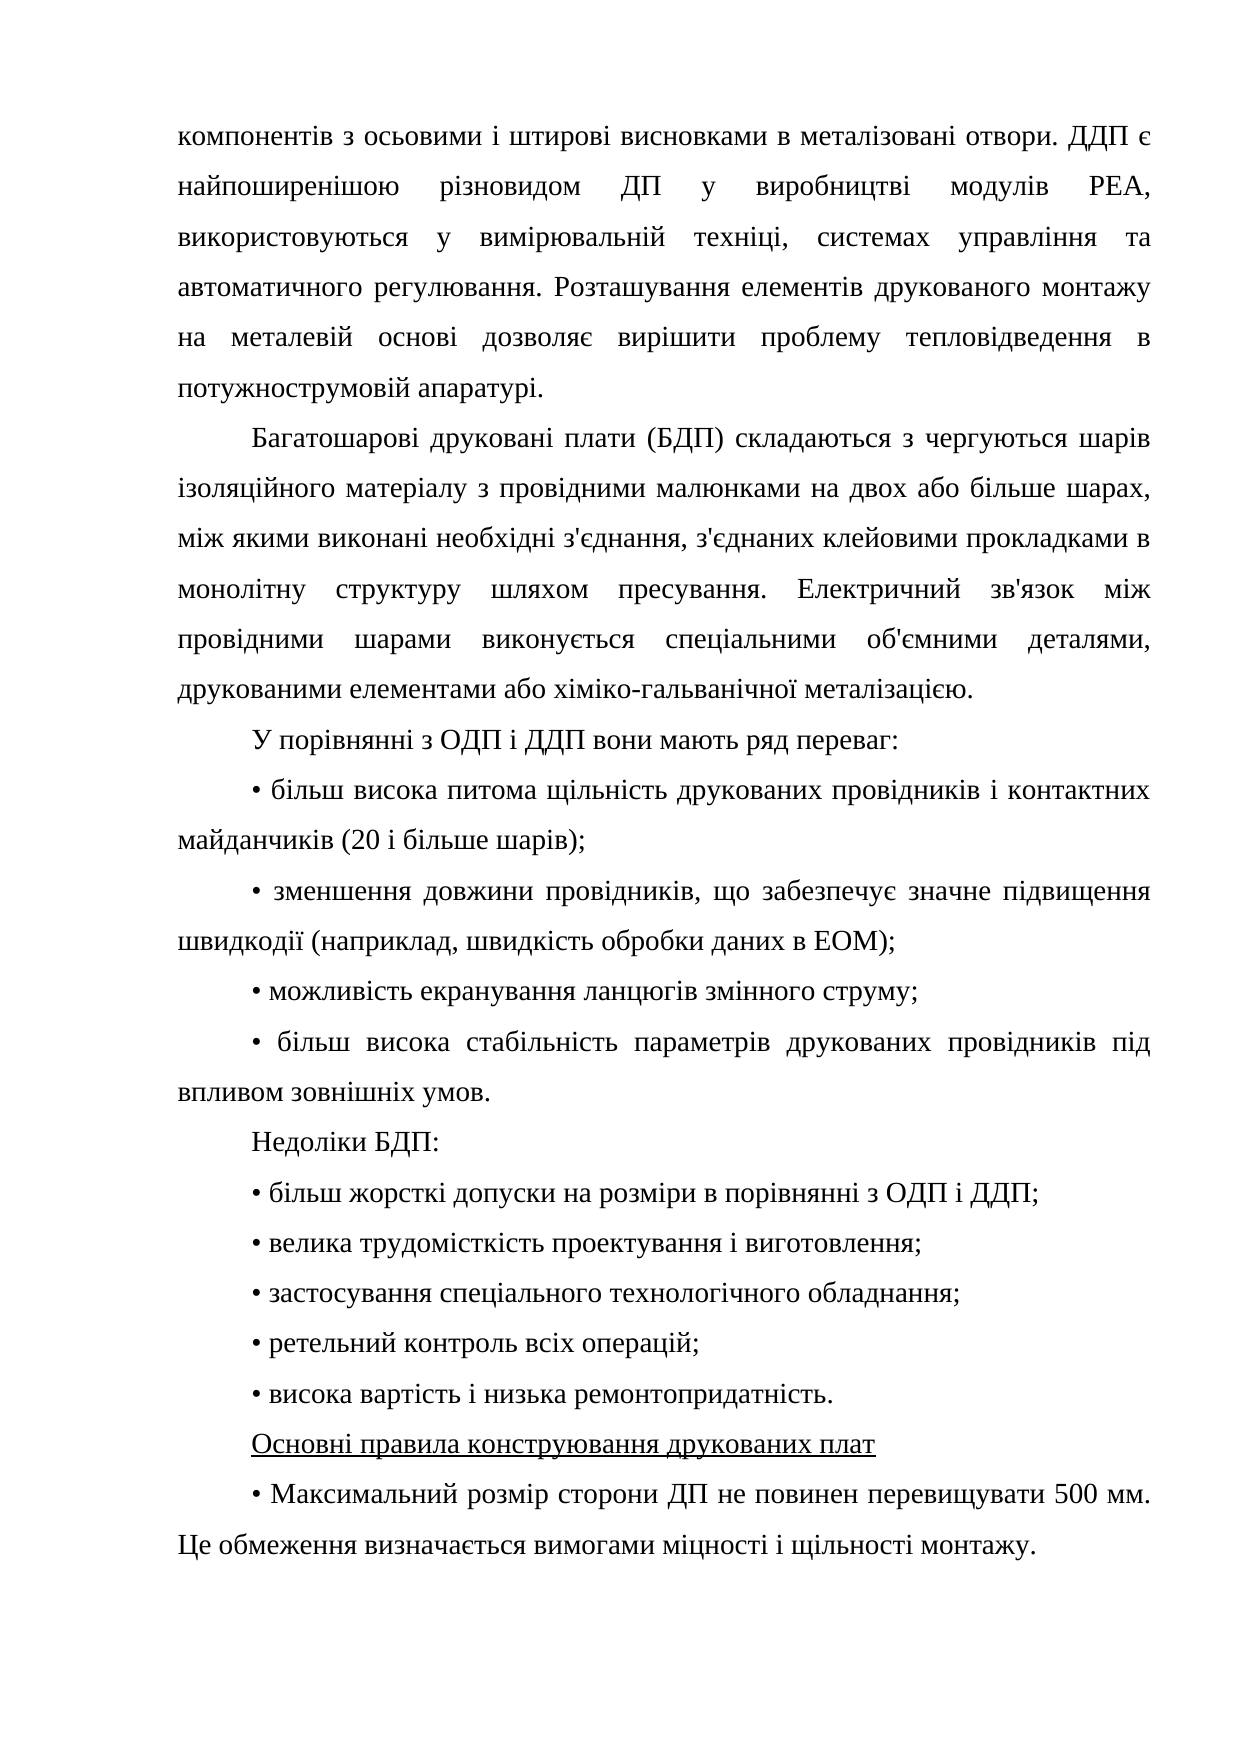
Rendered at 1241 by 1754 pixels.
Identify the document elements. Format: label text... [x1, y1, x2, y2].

text Недоліки БДП: [177, 1124, 1152, 1158]
text • зменшення довжини провідників, що забезпечує значне підвищення швидкодії (наприклад, швидкість обробки даних в ЕОМ); [177, 873, 1152, 957]
text У порівнянні з ОДП і ДДП вони мають ряд переваг: [177, 722, 1152, 755]
text • більш жорсткі допуски на розміри в порівнянні з ОДП і ДДП; [177, 1175, 1152, 1208]
text • висока вартість і низька ремонтопридатність. [177, 1376, 1152, 1409]
text • Максимальний розмір сторони ДП не повинен перевищувати 500 мм. Це обмеження визначається вимогами міцності і щільності монтажу. [177, 1477, 1152, 1560]
text • можливість екранування ланцюгів змінного струму; [177, 973, 1152, 1007]
text • застосування спеціального технологічного обладнання; [177, 1275, 1152, 1309]
text Багатошарові друковані плати (БДП) складаються з чергуються шарів ізоляційного матеріалу з провідними малюнками на двох або більше шарах, між якими виконані необхідні з'єднання, з'єднаних клейовими прокладками в монолітну структуру шляхом пресування. Електричний зв'язок між провідними шарами виконується спеціальними об'ємними деталями, друкованими елементами або хіміко-гальванічної металізацією. [177, 420, 1152, 705]
text Основні правила конструювання друкованих плат [177, 1426, 1152, 1460]
text • велика трудомісткість проектування і виготовлення; [177, 1225, 1152, 1258]
text • більш висока стабільність параметрів друкованих провідників під впливом зовнішніх умов. [177, 1024, 1152, 1108]
text • ретельний контроль всіх операцій; [177, 1326, 1152, 1359]
text • більш висока питома щільність друкованих провідників і контактних майданчиків (20 і більше шарів); [177, 772, 1152, 856]
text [177, 118, 1152, 403]
